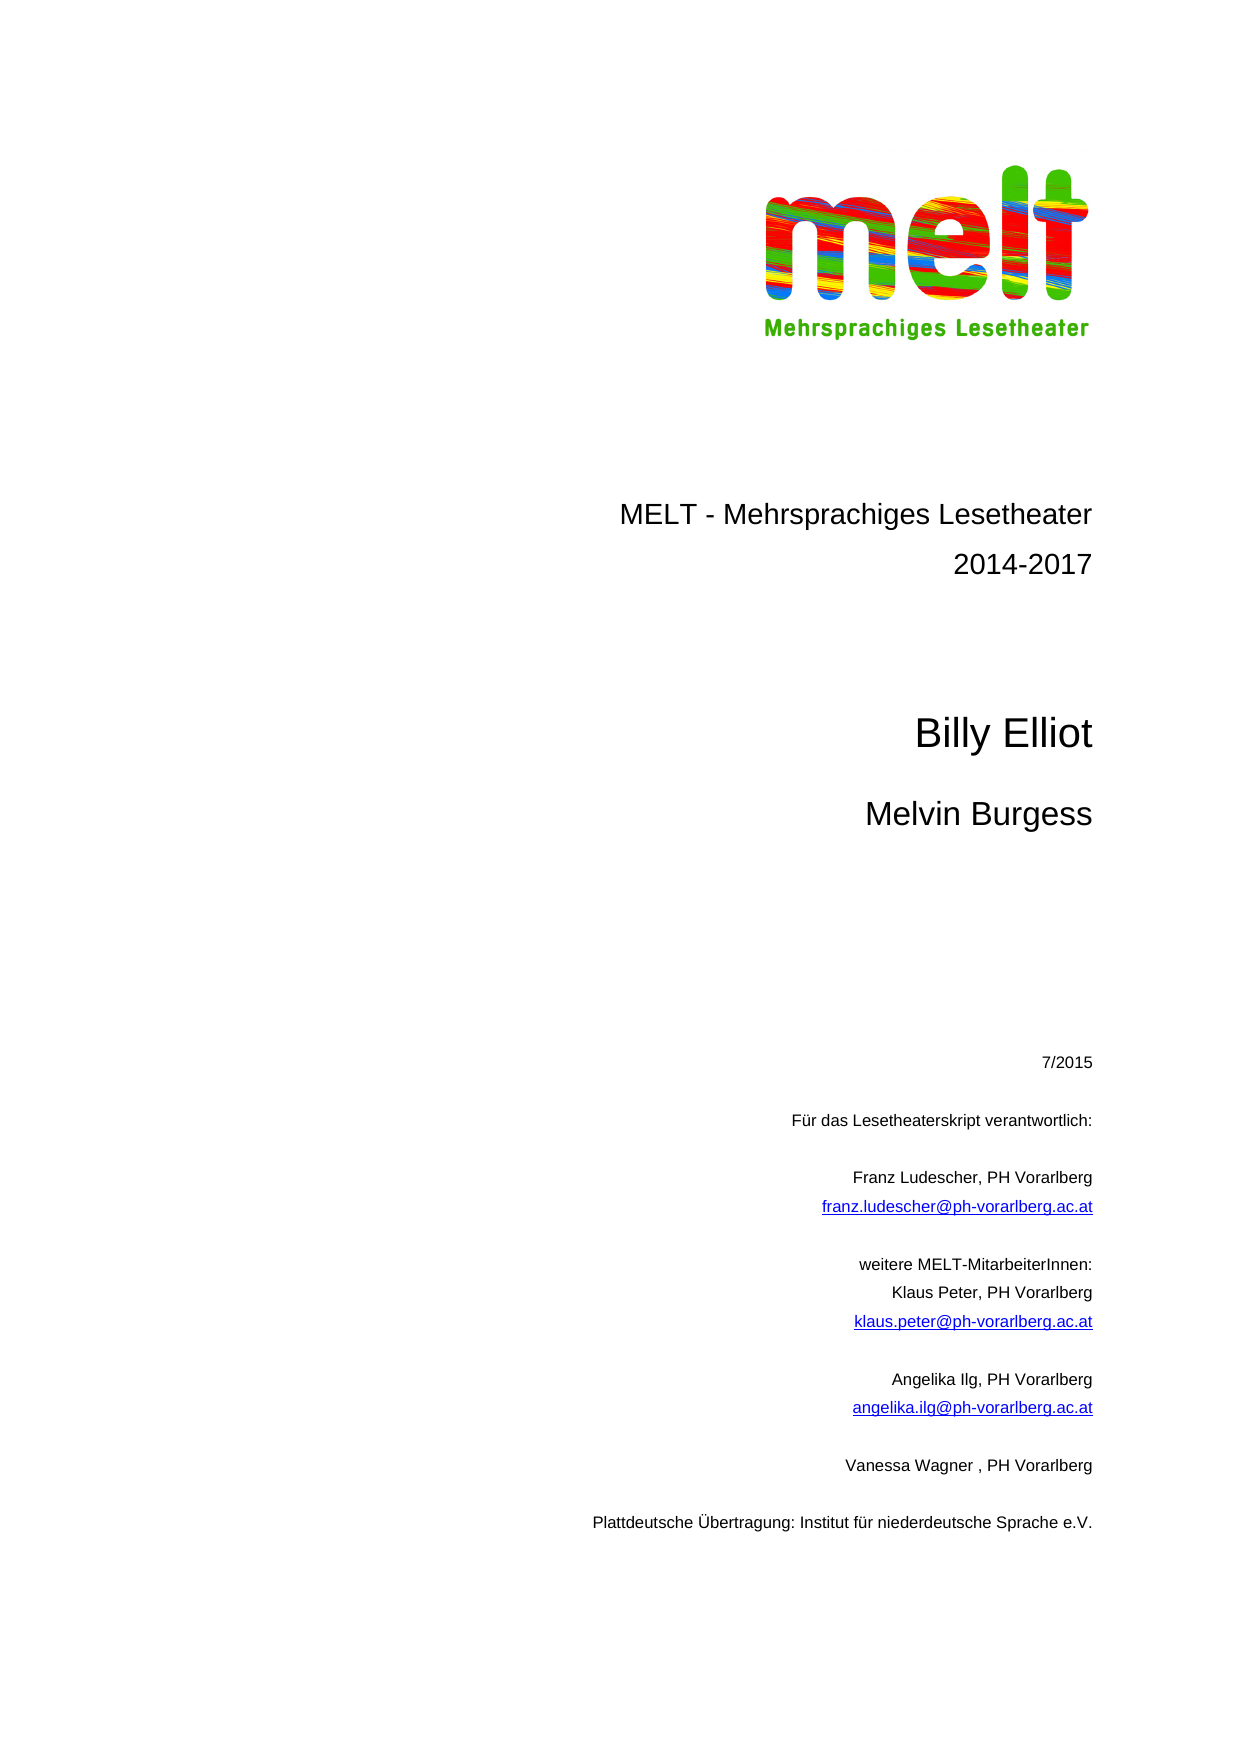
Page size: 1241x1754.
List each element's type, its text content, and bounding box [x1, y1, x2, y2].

text weitere MELT-MitarbeiterInnen: [148, 1254, 1092, 1273]
text Klaus Peter, PH Vorarlberg [148, 1283, 1092, 1302]
text 7/2015 [148, 1053, 1092, 1072]
text franz.ludescher@ph-vorarlberg.ac.at [148, 1197, 1092, 1216]
text angelika.ilg@ph-vorarlberg.ac.at [148, 1398, 1092, 1417]
text Melvin Burgess [148, 794, 1092, 833]
text Vanessa Wagner , PH Vorarlberg [148, 1456, 1092, 1475]
text klaus.peter@ph-vorarlberg.ac.at [148, 1312, 1092, 1331]
text Franz Ludescher, PH Vorarlberg [148, 1168, 1092, 1187]
text Plattdeutsche Übertragung: Institut für niederdeutsche Sprache e.V. [148, 1513, 1092, 1532]
text 2014-2017 [148, 547, 1092, 581]
text Angelika Ilg, PH Vorarlberg [148, 1369, 1092, 1388]
text Billy Elliot [148, 708, 1092, 756]
text Für das Lesetheaterskript verantwortlich: [148, 1111, 1092, 1130]
picture [759, 147, 1093, 347]
text MELT - Mehrsprachiges Lesetheater [148, 497, 1092, 531]
